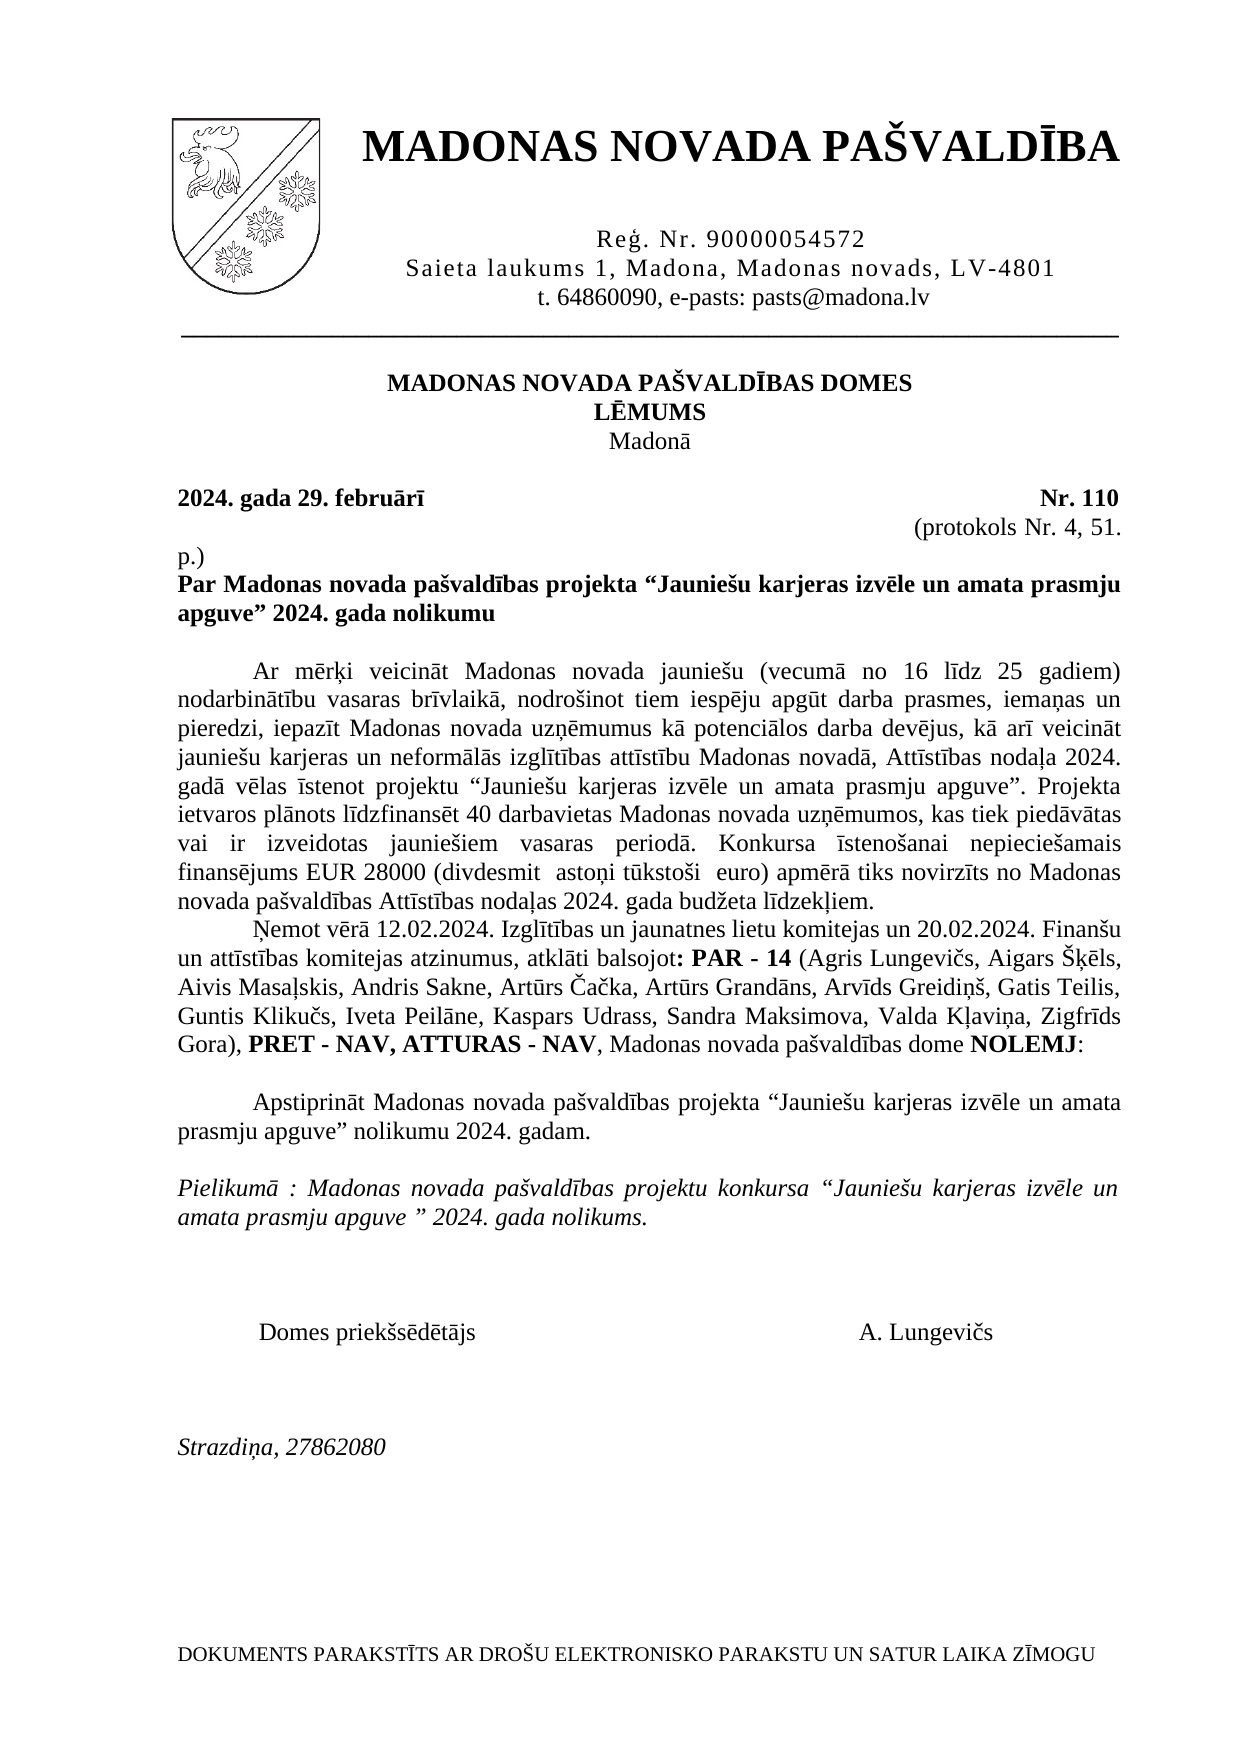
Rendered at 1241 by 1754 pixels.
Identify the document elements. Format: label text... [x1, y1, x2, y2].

text LĒMUMS [177, 397, 1122, 426]
picture [171, 118, 321, 295]
text Par Madonas novada pašvaldības projekta “Jauniešu karjeras izvēle un amata prasmju apguve” 2024. gada nolikumu [177, 569, 1122, 627]
text Domes priekšsēdētājs A. Lungevičs [177, 1317, 1122, 1346]
text Ar mērķi veicināt Madonas novada jauniešu (vecumā no 16 līdz 25 gadiem) nodarbinātību vasaras brīvlaikā, nodrošinot tiem iespēju apgūt darba prasmes, iemaņas un pieredzi, iepazīt Madonas novada uzņēmumus kā potenciālos darba devējus, kā arī veicināt jauniešu karjeras un neformālās izglītības attīstību Madonas novadā, Attīstības nodaļa 2024. gadā vēlas īstenot projektu “Jauniešu karjeras izvēle un amata prasmju apguve”. Projekta ietvaros plānots līdzfinansēt 40 darbavietas Madonas novada uzņēmumos, kas tiek piedāvātas vai ir izveidotas jauniešiem vasaras periodā. Konkursa īstenošanai nepieciešamais finansējums EUR 28000 (divdesmit astoņi tūkstoši euro) apmērā tiks novirzīts no Madonas novada pašvaldības Attīstības nodaļas 2024. gada budžeta līdzekļiem. [177, 656, 1122, 914]
text Pielikumā : Madonas novada pašvaldības projektu konkursa “Jauniešu karjeras izvēle un amata prasmju apguve ” 2024. gada nolikums. [177, 1173, 1122, 1231]
text 2024. gada 29. februārī Nr. 110 [177, 483, 1122, 512]
text MADONAS NOVADA PAŠVALDĪBA [321, 118, 1122, 171]
text Reģ. Nr. 90000054572 [321, 224, 1122, 253]
text Apstiprināt Madonas novada pašvaldības projekta “Jauniešu karjeras izvēle un amata prasmju apguve” nolikumu 2024. gadam. [177, 1087, 1122, 1144]
text Saieta laukums 1, Madona, Madonas novads, LV-4801 [321, 253, 1122, 282]
text Ņemot vērā 12.02.2024. Izglītības un jaunatnes lietu komitejas un 20.02.2024. Finanšu un attīstības komitejas atzinumus, atklāti balsojot: PAR - 14 (Agris Lungevičs, Aigars Šķēls, Aivis Masaļskis, Andris Sakne, Artūrs Čačka, Artūrs Grandāns, Arvīds Greidiņš, Gatis Teilis, Guntis Klikučs, Iveta Peilāne, Kaspars Udrass, Sandra Maksimova, Valda Kļaviņa, Zigfrīds Gora), PRET - NAV, ATTURAS - NAV, Madonas novada pašvaldības dome NOLEMJ: [177, 914, 1122, 1058]
text (protokols Nr. 4, 51. p.) [177, 512, 1122, 569]
text ___________________________________________________________________________ [177, 311, 1122, 339]
text Strazdiņa, 27862080 [177, 1432, 1122, 1461]
text MADONAS NOVADA PAŠVALDĪBAS DOMES [177, 368, 1122, 397]
text Madonā [177, 426, 1122, 454]
text t. 64860090, e-pasts: pasts@madona.lv [177, 282, 1122, 311]
